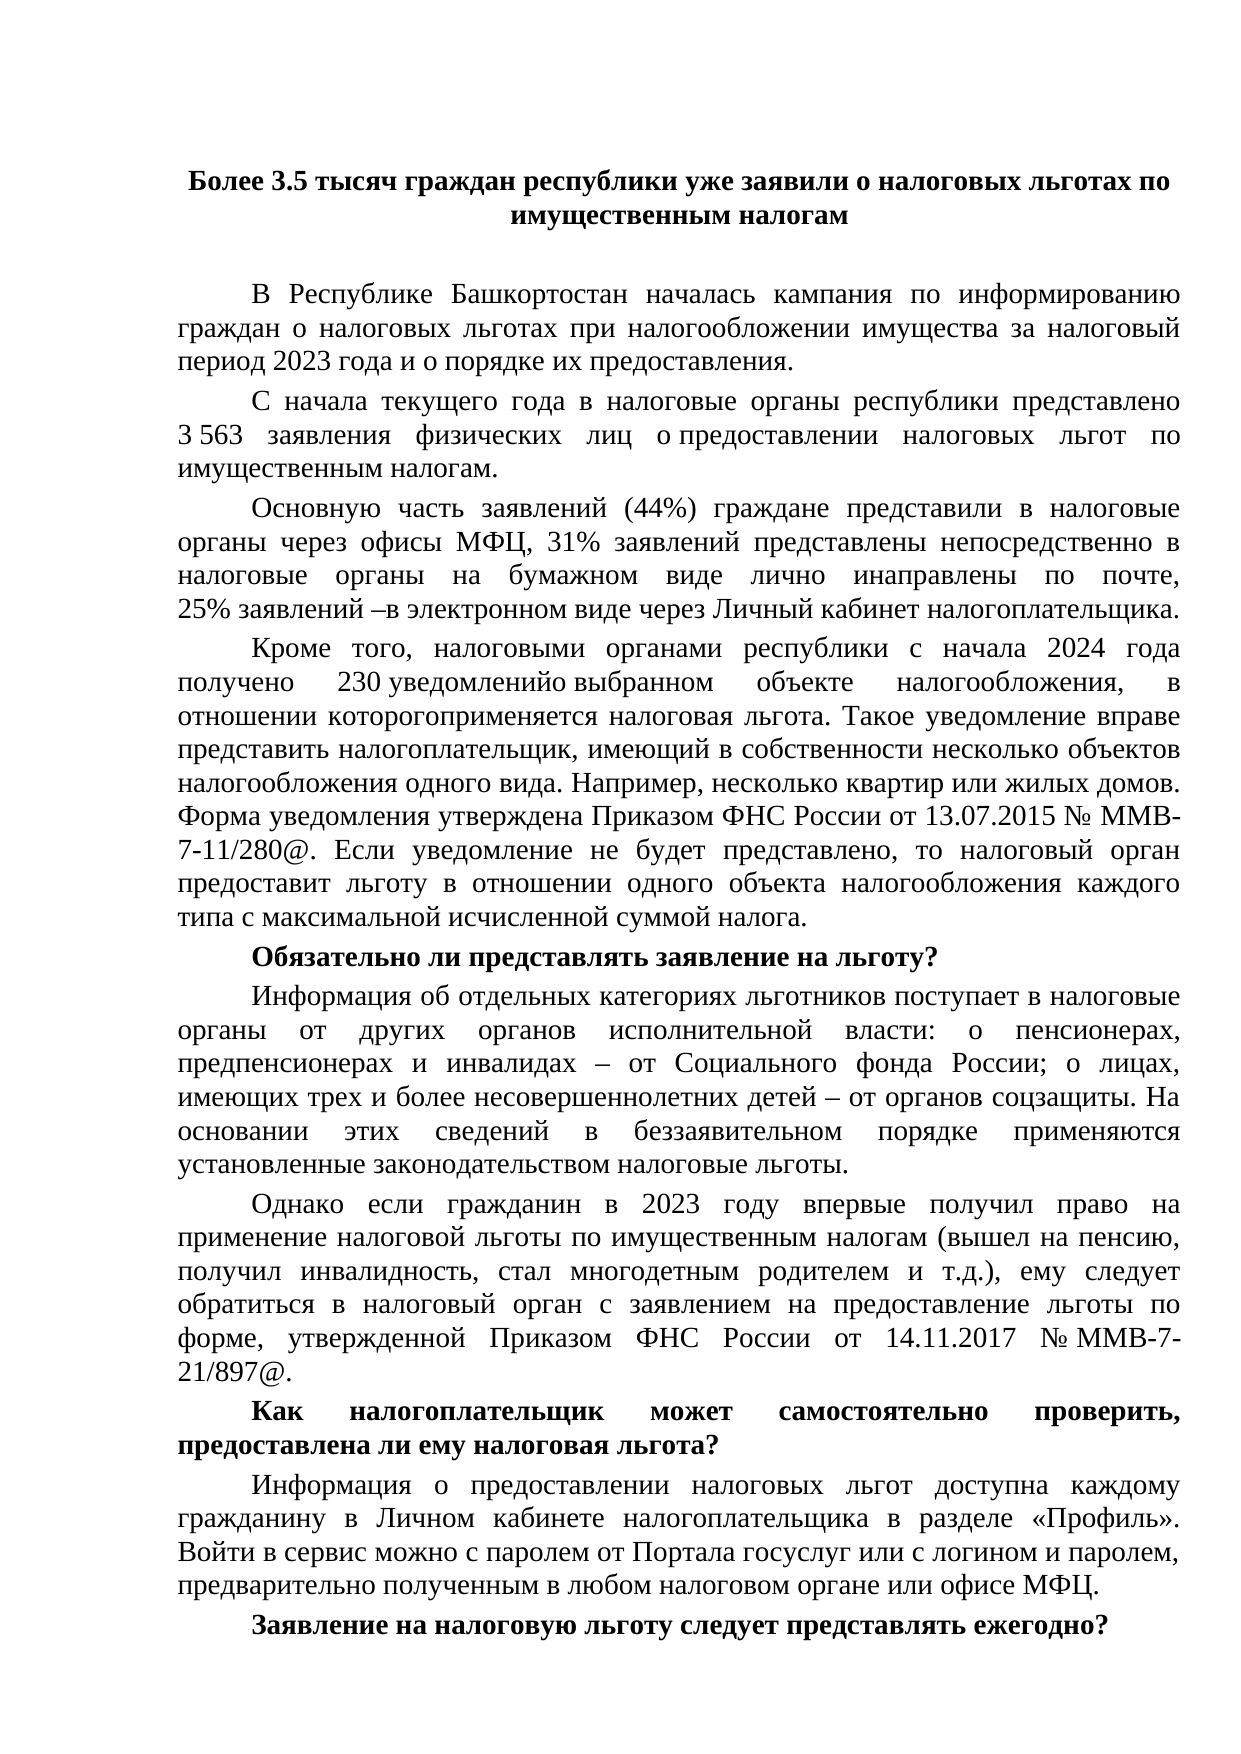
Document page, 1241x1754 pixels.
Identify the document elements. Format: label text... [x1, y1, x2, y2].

text Информация об отдельных категориях льготников поступает в налоговые органы от других органов исполнительной власти: о пенсионерах, предпенсионерах и инвалидах – от Социального фонда России; о лицах, имеющих трех и более несовершеннолетних детей – от органов соцзащиты. На основании этих сведений в беззаявительном порядке применяются установленные законодательством налоговые льготы. [177, 978, 1181, 1180]
text Кроме того, налоговыми органами республики с начала 2024 года получено 230 уведомленийо выбранном объекте налогообложения, в отношении которогоприменяется налоговая льгота. Такое уведомление вправе представить налогоплательщик, имеющий в собственности несколько объектов налогообложения одного вида. Например, несколько квартир или жилых домов. Форма уведомления утверждена Приказом ФНС России от 13.07.2015 № ММВ-7-11/280@. Если уведомление не будет представлено, то налоговый орган предоставит льготу в отношении одного объекта налогообложения каждого типа с максимальной исчисленной суммой налога. [177, 631, 1181, 932]
text Как налогоплательщик может самостоятельно проверить, предоставлена ли ему налоговая льгота? [177, 1393, 1181, 1461]
text Более 3.5 тысяч граждан республики уже заявили о налоговых льготах по имущественным налогам [177, 163, 1181, 230]
text Информация о предоставлении налоговых льгот доступна каждому гражданину в Личном кабинете налогоплательщика в разделе «Профиль». Войти в сервис можно с паролем от Портала госуслуг или с логином и паролем, предварительно полученным в любом налоговом органе или офисе МФЦ. [177, 1467, 1181, 1601]
text Обязательно ли представлять заявление на льготу? [177, 939, 1181, 972]
text В Республике Башкортостан началась кампания по информированию граждан о налоговых льготах при налогообложении имущества за налоговый период 2023 года и о порядке их предоставления. [177, 276, 1181, 377]
text С начала текущего года в налоговые органы республики представлено 3 563 заявления физических лиц о предоставлении налоговых льгот по имущественным налогам. [177, 383, 1181, 484]
text Основную часть заявлений (44%) граждане представили в налоговые органы через офисы МФЦ, 31% заявлений представлены непосредственно в налоговые органы на бумажном виде лично инаправлены по почте, 25% заявлений –в электронном виде через Личный кабинет налогоплательщика. [177, 490, 1181, 624]
text Однако если гражданин в 2023 году впервые получил право на применение налоговой льготы по имущественным налогам (вышел на пенсию, получил инвалидность, стал многодетным родителем и т.д.), ему следует обратиться в налоговый орган с заявлением на предоставление льготы по форме, утвержденной Приказом ФНС России от 14.11.2017 № ММВ-7-21/897@. [177, 1186, 1181, 1387]
text Заявление на налоговую льготу следует представлять ежегодно? [177, 1607, 1181, 1641]
